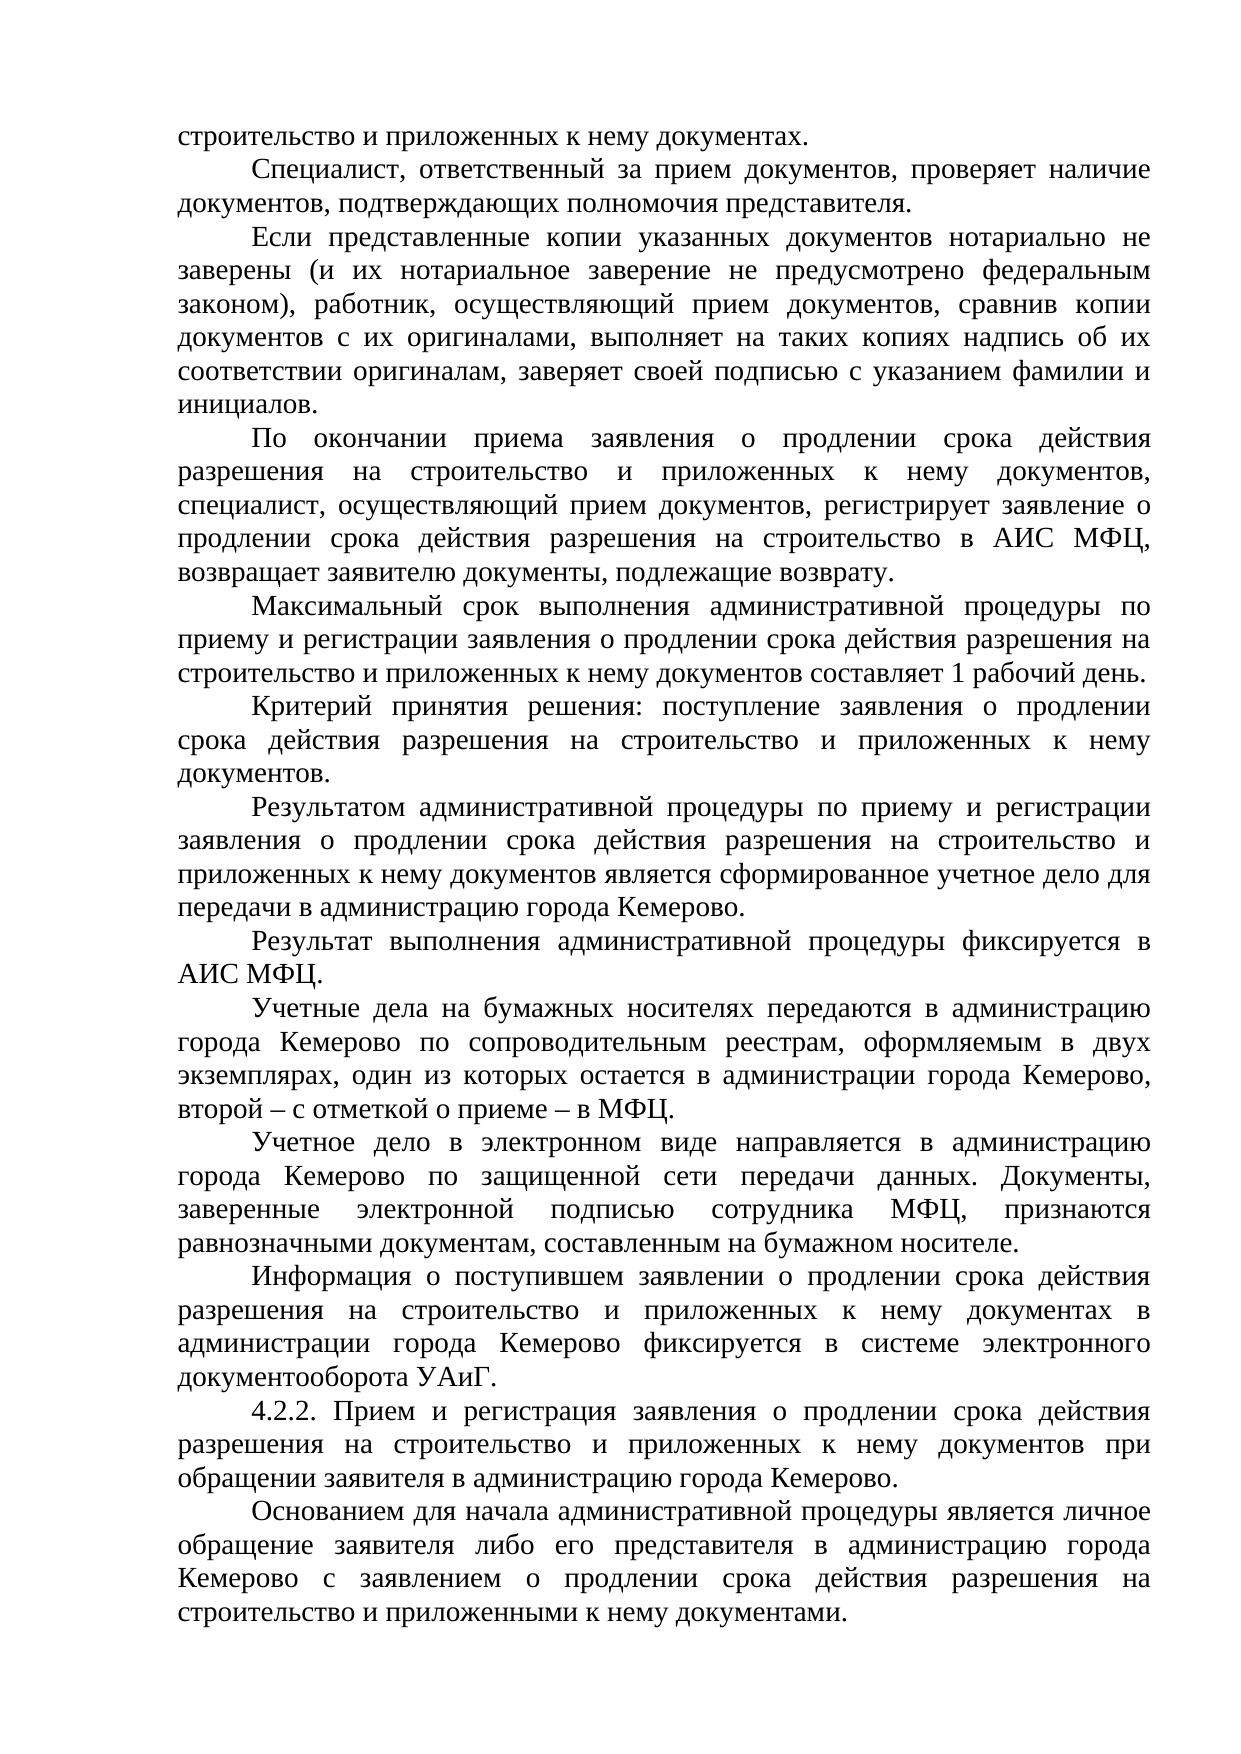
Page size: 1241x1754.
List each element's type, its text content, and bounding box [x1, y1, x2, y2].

text Учетные дела на бумажных носителях передаются в администрацию города Кемерово по сопроводительным реестрам, оформляемым в двух экземплярах, один из которых остается в администрации города Кемерово, второй – с отметкой о приеме – в МФЦ. [177, 990, 1152, 1124]
text Критерий принятия решения: поступление заявления о продлении срока действия разрешения на строительство и приложенных к нему документов. [177, 688, 1152, 789]
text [177, 118, 1152, 152]
text Специалист, ответственный за прием документов, проверяет наличие документов, подтверждающих полномочия представителя. [177, 152, 1152, 219]
text Учетное дело в электронном виде направляется в администрацию города Кемерово по защищенной сети передачи данных. Документы, заверенные электронной подписью сотрудника МФЦ, признаются равнозначными документам, составленным на бумажном носителе. [177, 1124, 1152, 1258]
text 4.2.2. Прием и регистрация заявления о продлении срока действия разрешения на строительство и приложенных к нему документов при обращении заявителя в администрацию города Кемерово. [177, 1393, 1152, 1493]
text Информация о поступившем заявлении о продлении срока действия разрешения на строительство и приложенных к нему документах в администрации города Кемерово фиксируется в системе электронного документооборота УАиГ. [177, 1258, 1152, 1393]
text Если представленные копии указанных документов нотариально не заверены (и их нотариальное заверение не предусмотрено федеральным законом), работник, осуществляющий прием документов, сравнив копии документов с их оригиналами, выполняет на таких копиях надпись об их соответствии оригиналам, заверяет своей подписью с указанием фамилии и инициалов. [177, 219, 1152, 420]
text Результат выполнения административной процедуры фиксируется в АИС МФЦ. [177, 923, 1152, 990]
text Результатом административной процедуры по приему и регистрации заявления о продлении срока действия разрешения на строительство и приложенных к нему документов является сформированное учетное дело для передачи в администрацию города Кемерово. [177, 789, 1152, 923]
text Основанием для начала административной процедуры является личное обращение заявителя либо его представителя в администрацию города Кемерово с заявлением о продлении срока действия разрешения на строительство и приложенными к нему документами. [177, 1493, 1152, 1627]
text Максимальный срок выполнения административной процедуры по приему и регистрации заявления о продлении срока действия разрешения на строительство и приложенных к нему документов составляет 1 рабочий день. [177, 588, 1152, 688]
text По окончании приема заявления о продлении срока действия разрешения на строительство и приложенных к нему документов, специалист, осуществляющий прием документов, регистрирует заявление о продлении срока действия разрешения на строительство в АИС МФЦ, возвращает заявителю документы, подлежащие возврату. [177, 420, 1152, 588]
